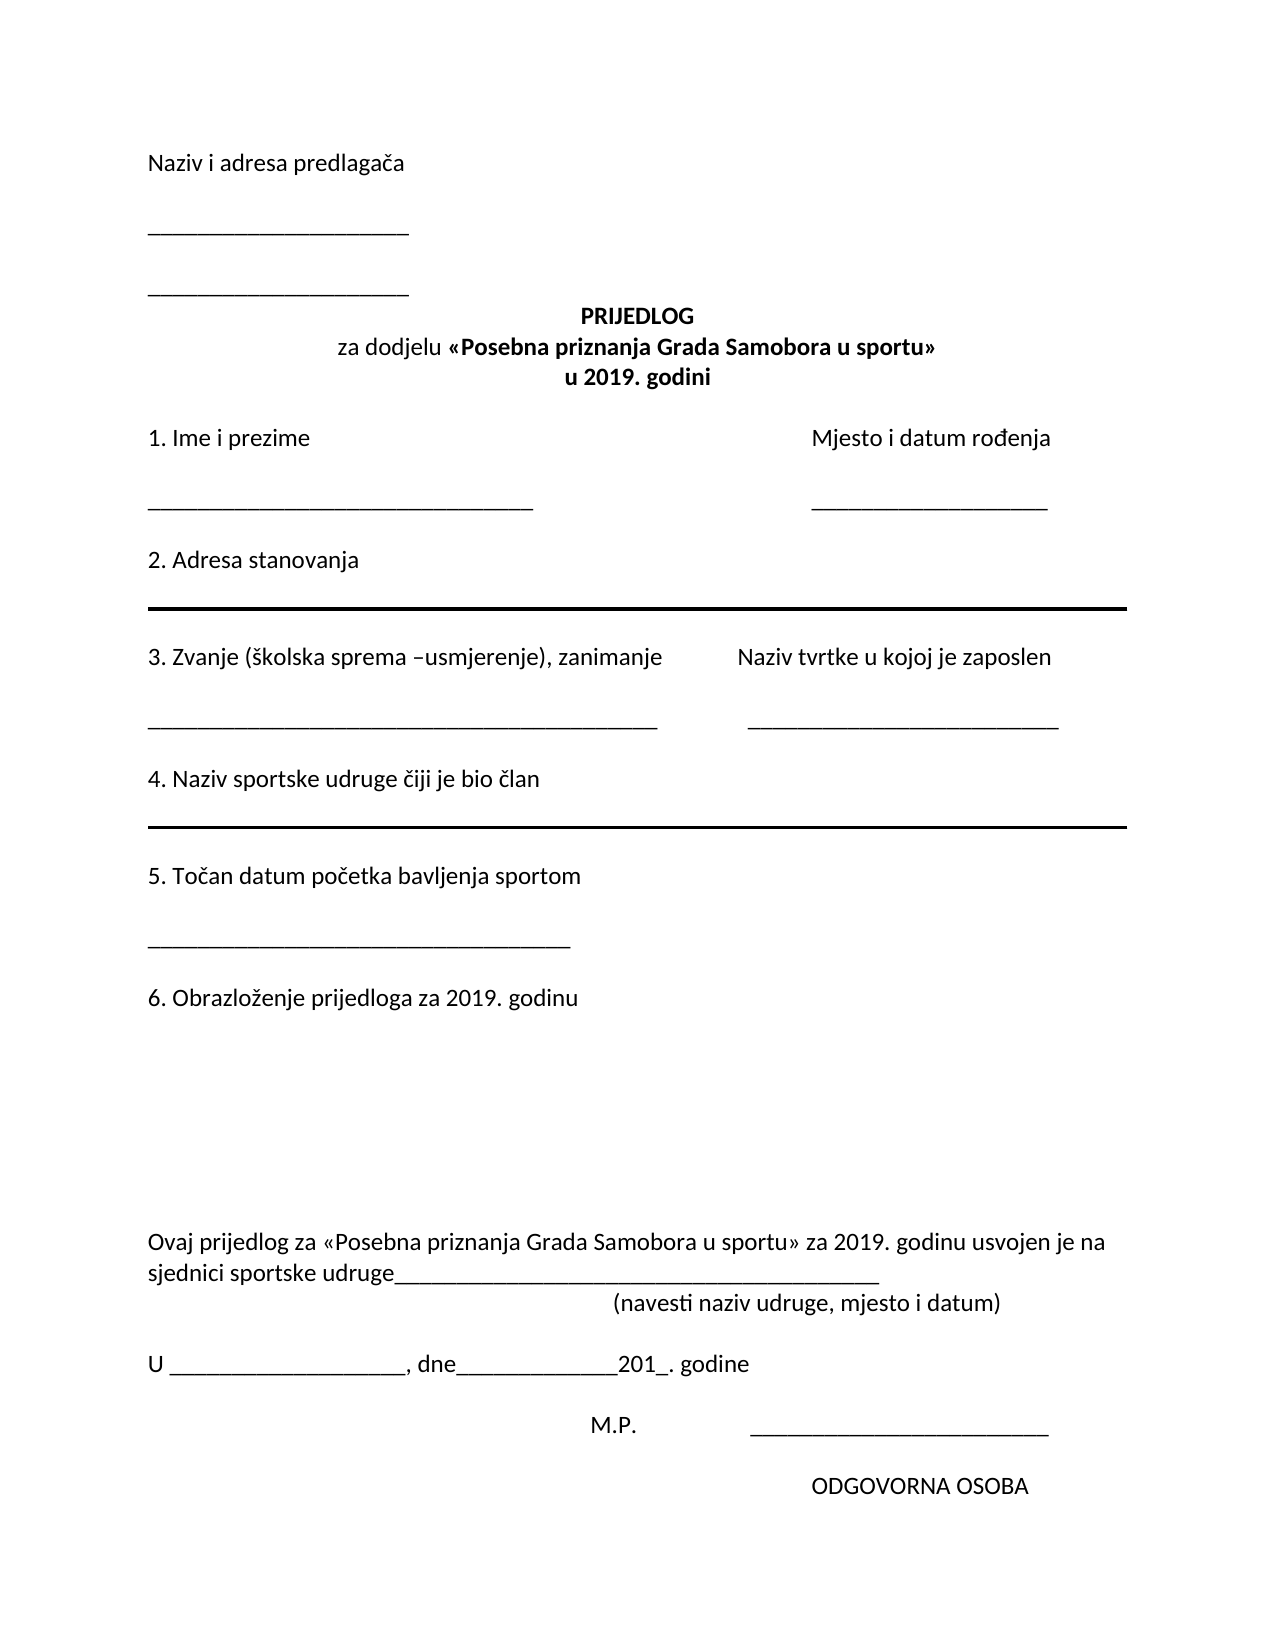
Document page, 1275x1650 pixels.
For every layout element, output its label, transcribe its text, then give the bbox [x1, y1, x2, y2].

text 3. Zvanje (školska sprema –usmjerenje), zanimanje Naziv tvrtke u kojoj je zaposlen [148, 641, 1127, 672]
text (navesti naziv udruge, mjesto i datum) [148, 1287, 1127, 1318]
text PRIJEDLOG [148, 300, 1127, 331]
text ODGOVORNA OSOBA [148, 1470, 1127, 1501]
text _____________________ [148, 270, 1127, 300]
text _________________________________________ _________________________ [148, 702, 1127, 733]
text 4. Naziv sportske udruge čiji je bio član [148, 763, 1127, 794]
text 5. Točan datum početka bavljenja sportom [148, 860, 1127, 891]
text 2. Adresa stanovanja [148, 544, 1127, 575]
text 6. Obrazloženje prijedloga za 2019. godinu [148, 982, 1127, 1013]
text Naziv i adresa predlagača [148, 148, 1127, 178]
text 1. Ime i prezime Mjesto i datum rođenja [148, 422, 1127, 453]
text Ovaj prijedlog za «Posebna priznanja Grada Samobora u sportu» za 2019. godinu usvojen je na sjednici sportske udruge_______________________________________ [148, 1226, 1127, 1287]
text __________________________________ [148, 921, 1127, 952]
text u 2019. godini [148, 361, 1127, 392]
text _______________________________ ___________________ [148, 483, 1127, 514]
text _____________________ [148, 209, 1127, 239]
text M.P. ________________________ [148, 1409, 1127, 1440]
text U ___________________, dne_____________201_. godine [148, 1348, 1127, 1379]
text za dodjelu «Posebna priznanja Grada Samobora u sportu» [148, 331, 1127, 361]
